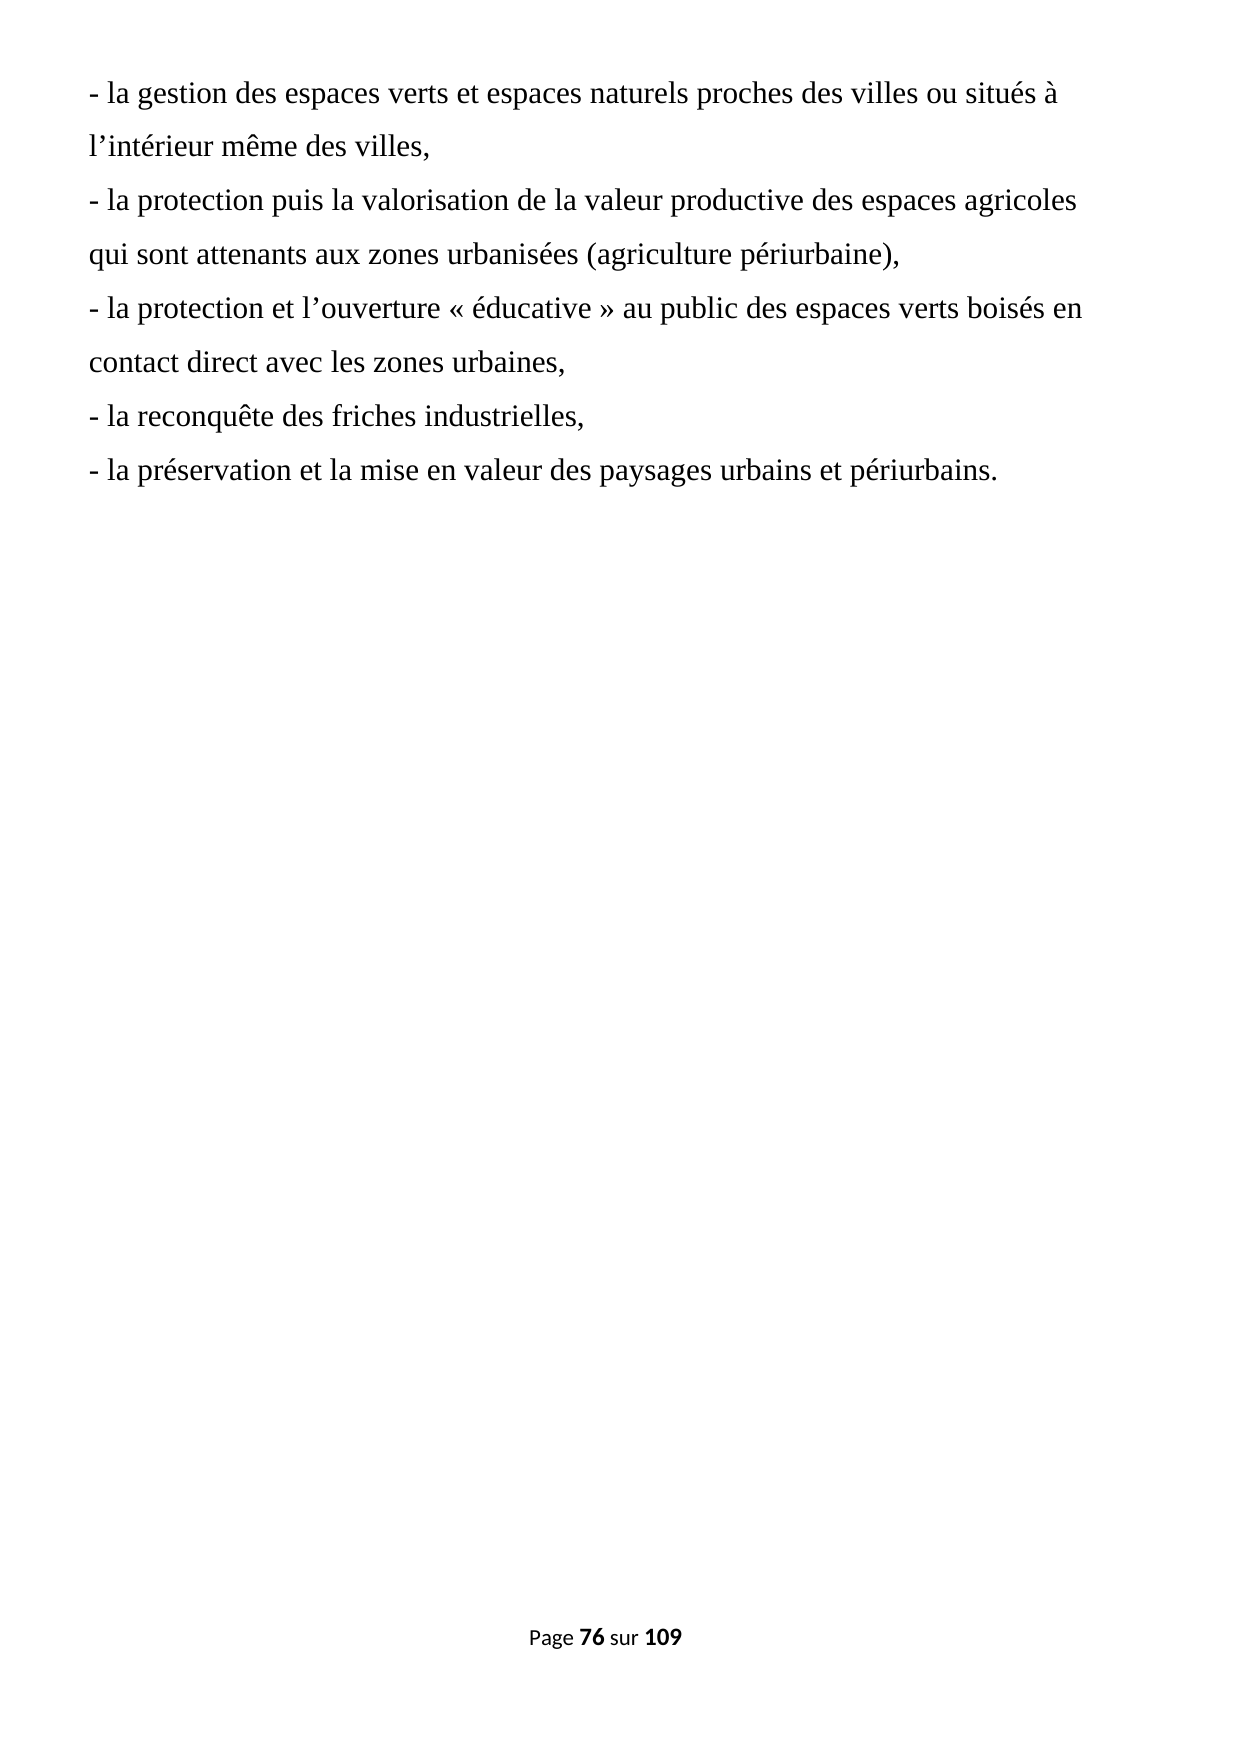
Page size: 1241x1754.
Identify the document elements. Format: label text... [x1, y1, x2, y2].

text - la reconquête des friches industrielles, [89, 397, 1122, 433]
text - la gestion des espaces verts et espaces naturels proches des villes ou situés à l’intérieur même des villes, [89, 74, 1122, 164]
text - la préservation et la mise en valeur des paysages urbains et périurbains. [89, 451, 1122, 487]
text - la protection et l’ouverture « éducative » au public des espaces verts boisés en contact direct avec les zones urbaines, [89, 289, 1122, 379]
text - la protection puis la valorisation de la valeur productive des espaces agricoles qui sont attenants aux zones urbanisées (agriculture périurbaine), [89, 182, 1122, 271]
